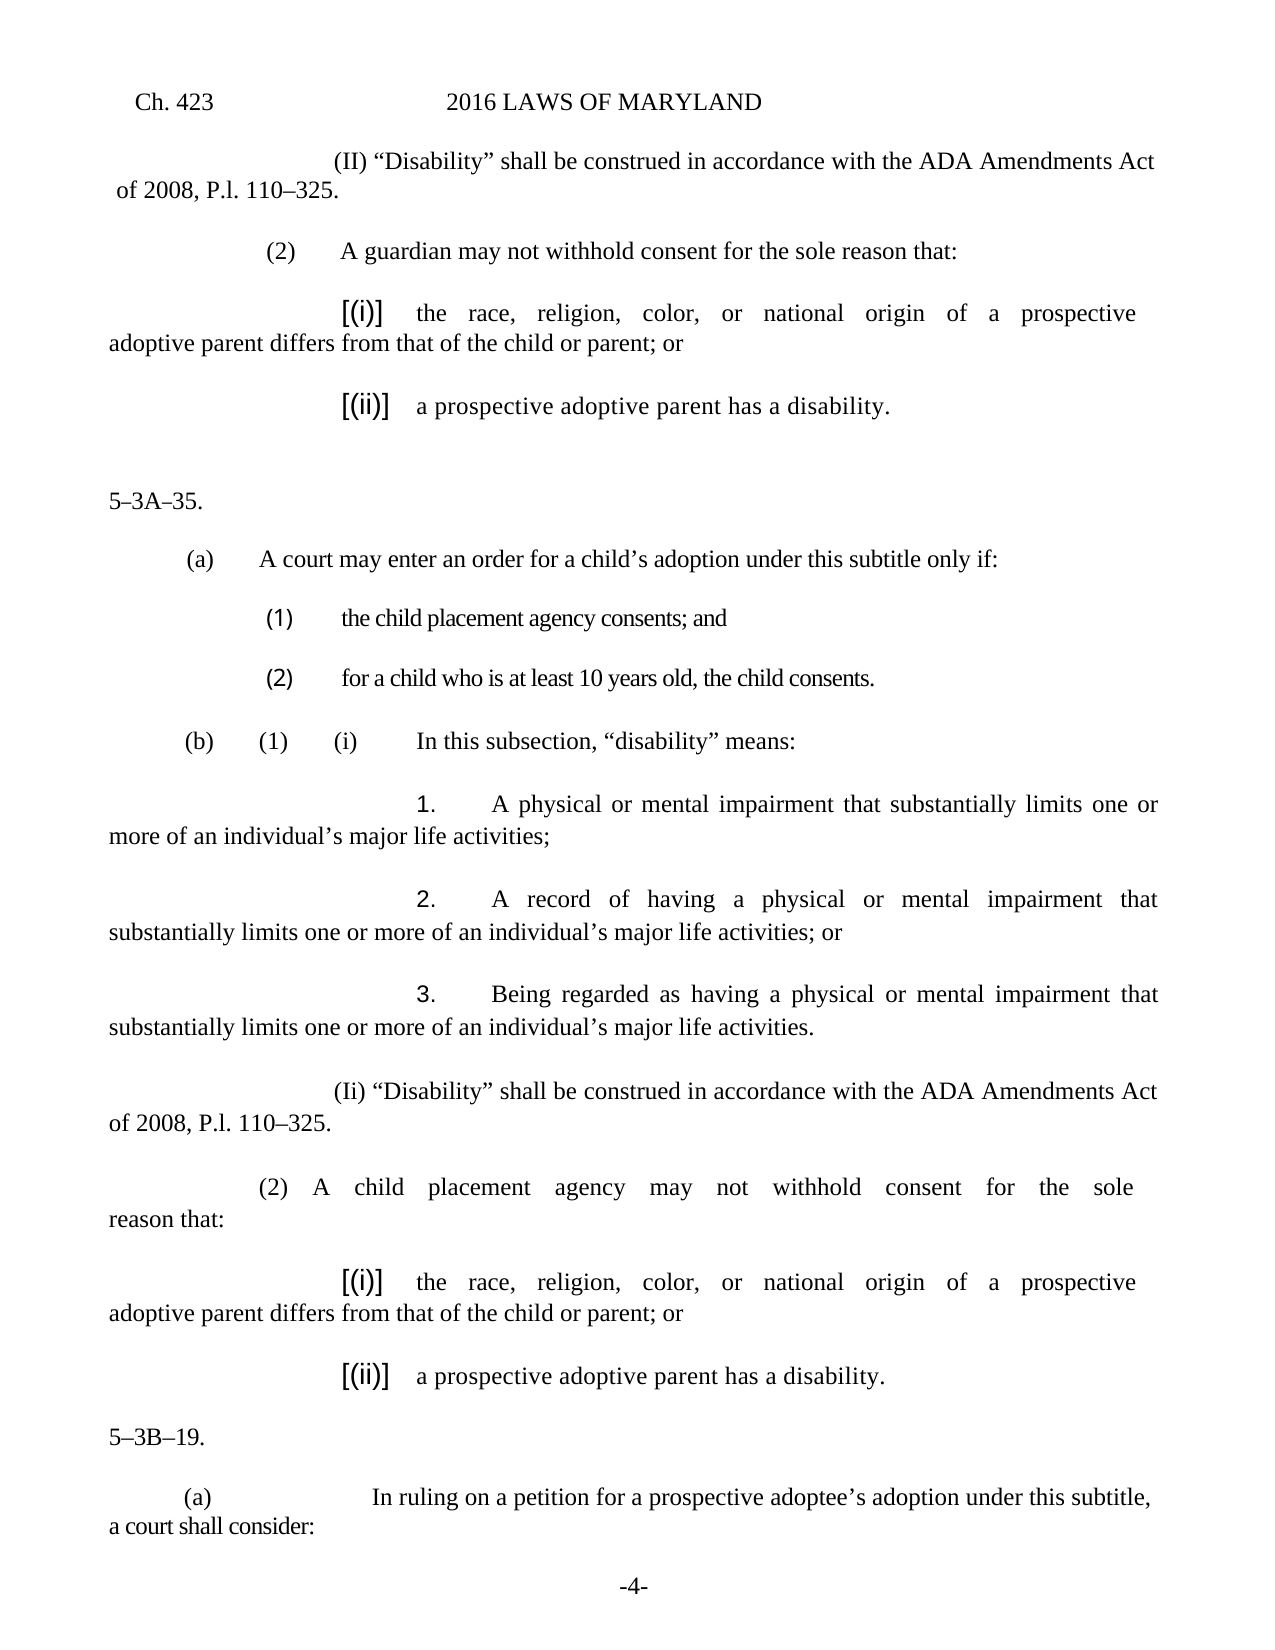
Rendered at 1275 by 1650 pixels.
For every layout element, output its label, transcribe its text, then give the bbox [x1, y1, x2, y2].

text (b) (1) (i) In this subsection, “disability” means: [184, 724, 1159, 756]
list for a child who is at least 10 years old, the child consents. [266, 663, 1159, 692]
text 5–3B–19. [109, 1421, 1159, 1451]
text (a) In ruling on a petition for a prospective adoptee’s adoption under this subtitle, [184, 1481, 1159, 1511]
text Ch. 423 2016 LAWS OF MARYLAND [116, 87, 1159, 116]
list the race, religion, color, or national origin of a prospective adoptive parent differs from that of the child or parent; or [109, 297, 1159, 357]
list the child placement agency consents; and [266, 603, 1159, 632]
text (2) A child placement agency may not withhold consent for the sole reason that: [109, 1169, 1159, 1234]
text (2) A guardian may not withhold consent for the sole reason that: [266, 234, 1159, 266]
text (a) A court may enter an order for a child’s adoption under this subtitle only if: [184, 543, 1159, 573]
list the race, religion, color, or national origin of a prospective adoptive parent differs from that of the child or parent; or [109, 1266, 1159, 1327]
list A physical or mental impairment that substantially limits one or more of an individual’s major life activities; [109, 786, 1159, 851]
list Being regarded as having a physical or mental impairment that substantially limits one or more of an individual’s major life activities. [109, 977, 1159, 1042]
text a court shall consider: [109, 1511, 1159, 1540]
list A record of having a physical or mental impairment that substantially limits one or more of an individual’s major life activities; or [109, 882, 1159, 947]
text -4- [109, 1571, 1159, 1601]
list a prospective adoptive parent has a disability. [109, 1359, 1159, 1391]
text (Ii) “Disability” shall be construed in accordance with the ADA Amendments Act of 2008, P.l. 110–325. [109, 1073, 1159, 1138]
text 5–3A–35. [109, 453, 1159, 516]
list a prospective adoptive parent has a disability. [109, 390, 1159, 421]
text (II) “Disability” shall be construed in accordance with the ADA Amendments Act of 2008, P.l. 110–325. [116, 146, 1159, 204]
